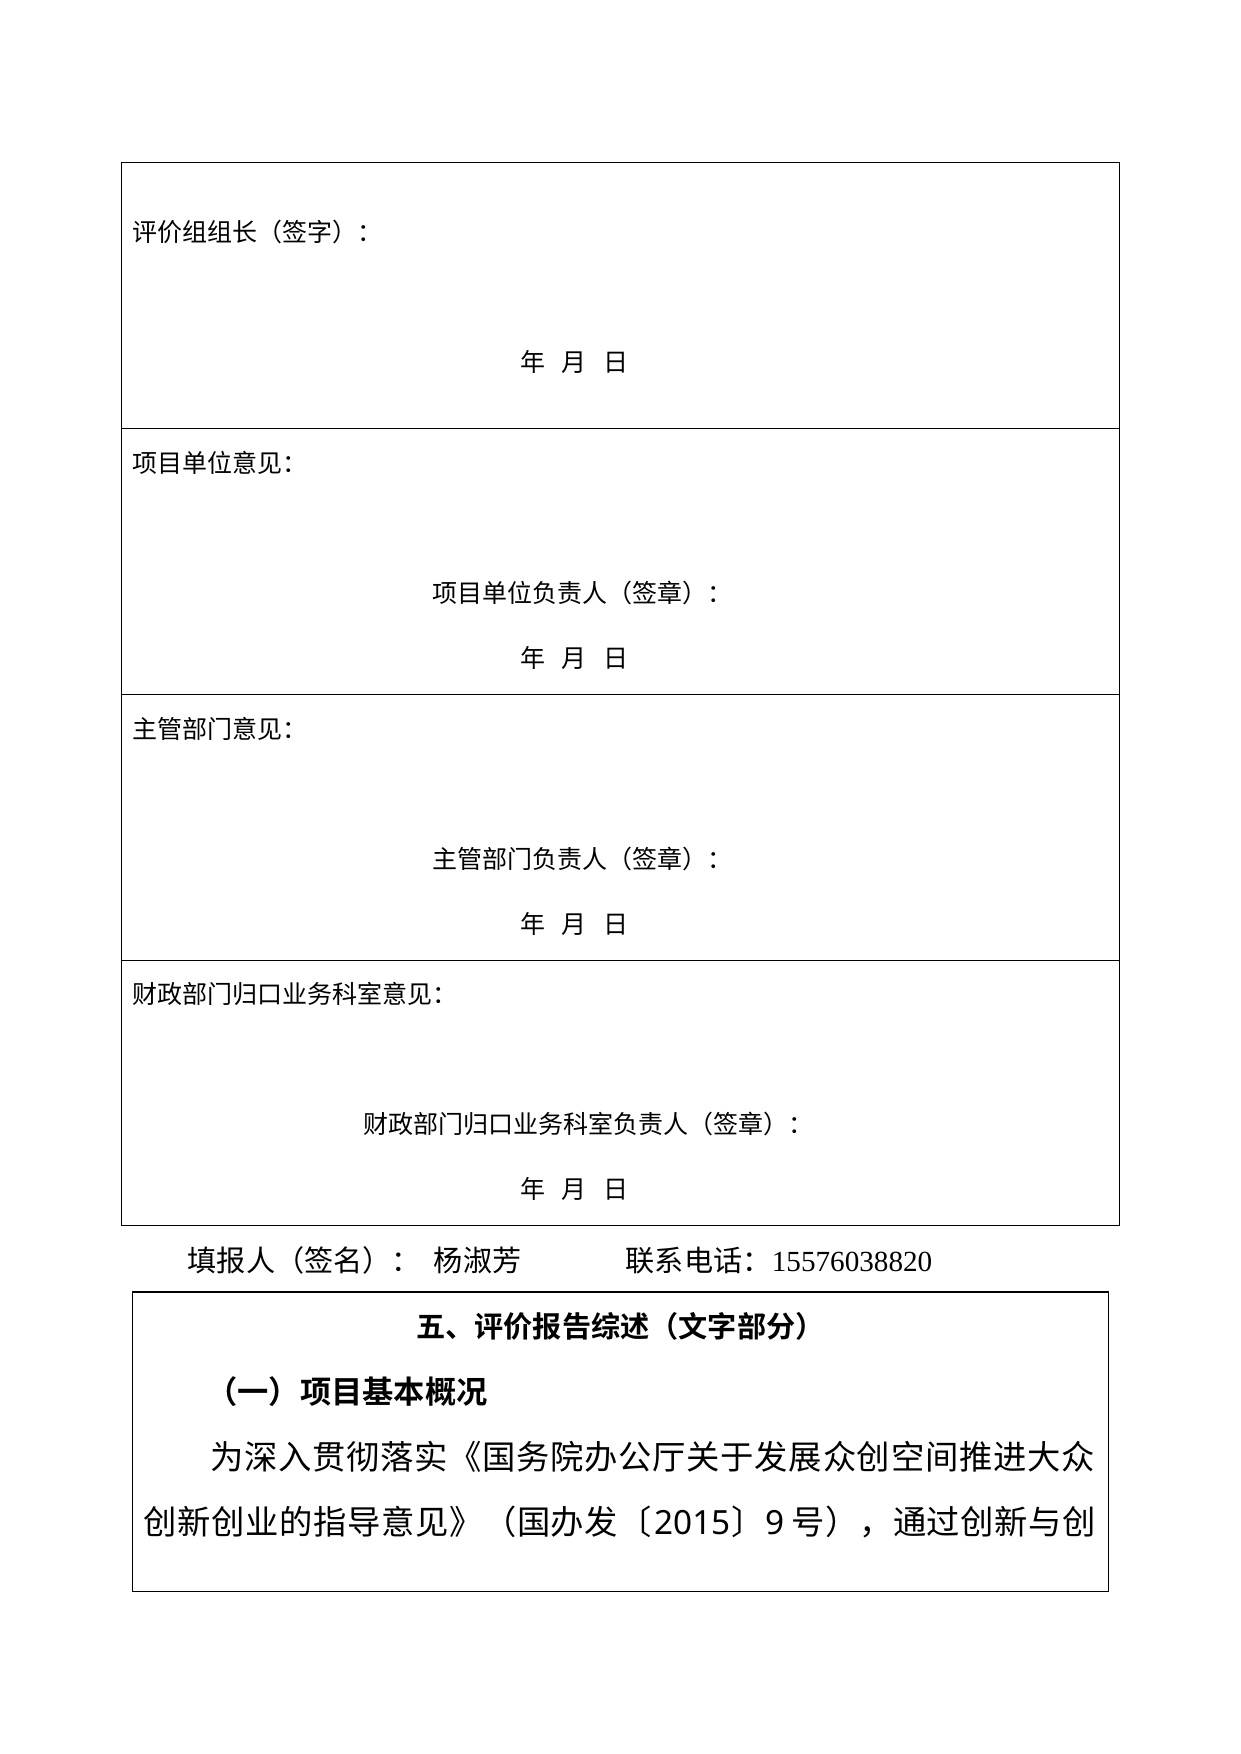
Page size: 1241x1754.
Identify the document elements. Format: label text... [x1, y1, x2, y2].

table_cell 项目单位意见： 项目单位负责人（签章）： 年 月 日 [122, 429, 1119, 694]
text 填报人（签名）： 杨淑芳 联系电话：15576038820 [187, 1226, 1053, 1291]
table_cell 评价组组长（签字）： 年 月 日 [122, 163, 1119, 428]
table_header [133, 1293, 1108, 1591]
table_cell 主管部门意见： 主管部门负责人（签章）： 年 月 日 [122, 695, 1119, 959]
table_cell 财政部门归口业务科室意见： 财政部门归口业务科室负责人（签章）： 年 月 日 [122, 961, 1119, 1225]
